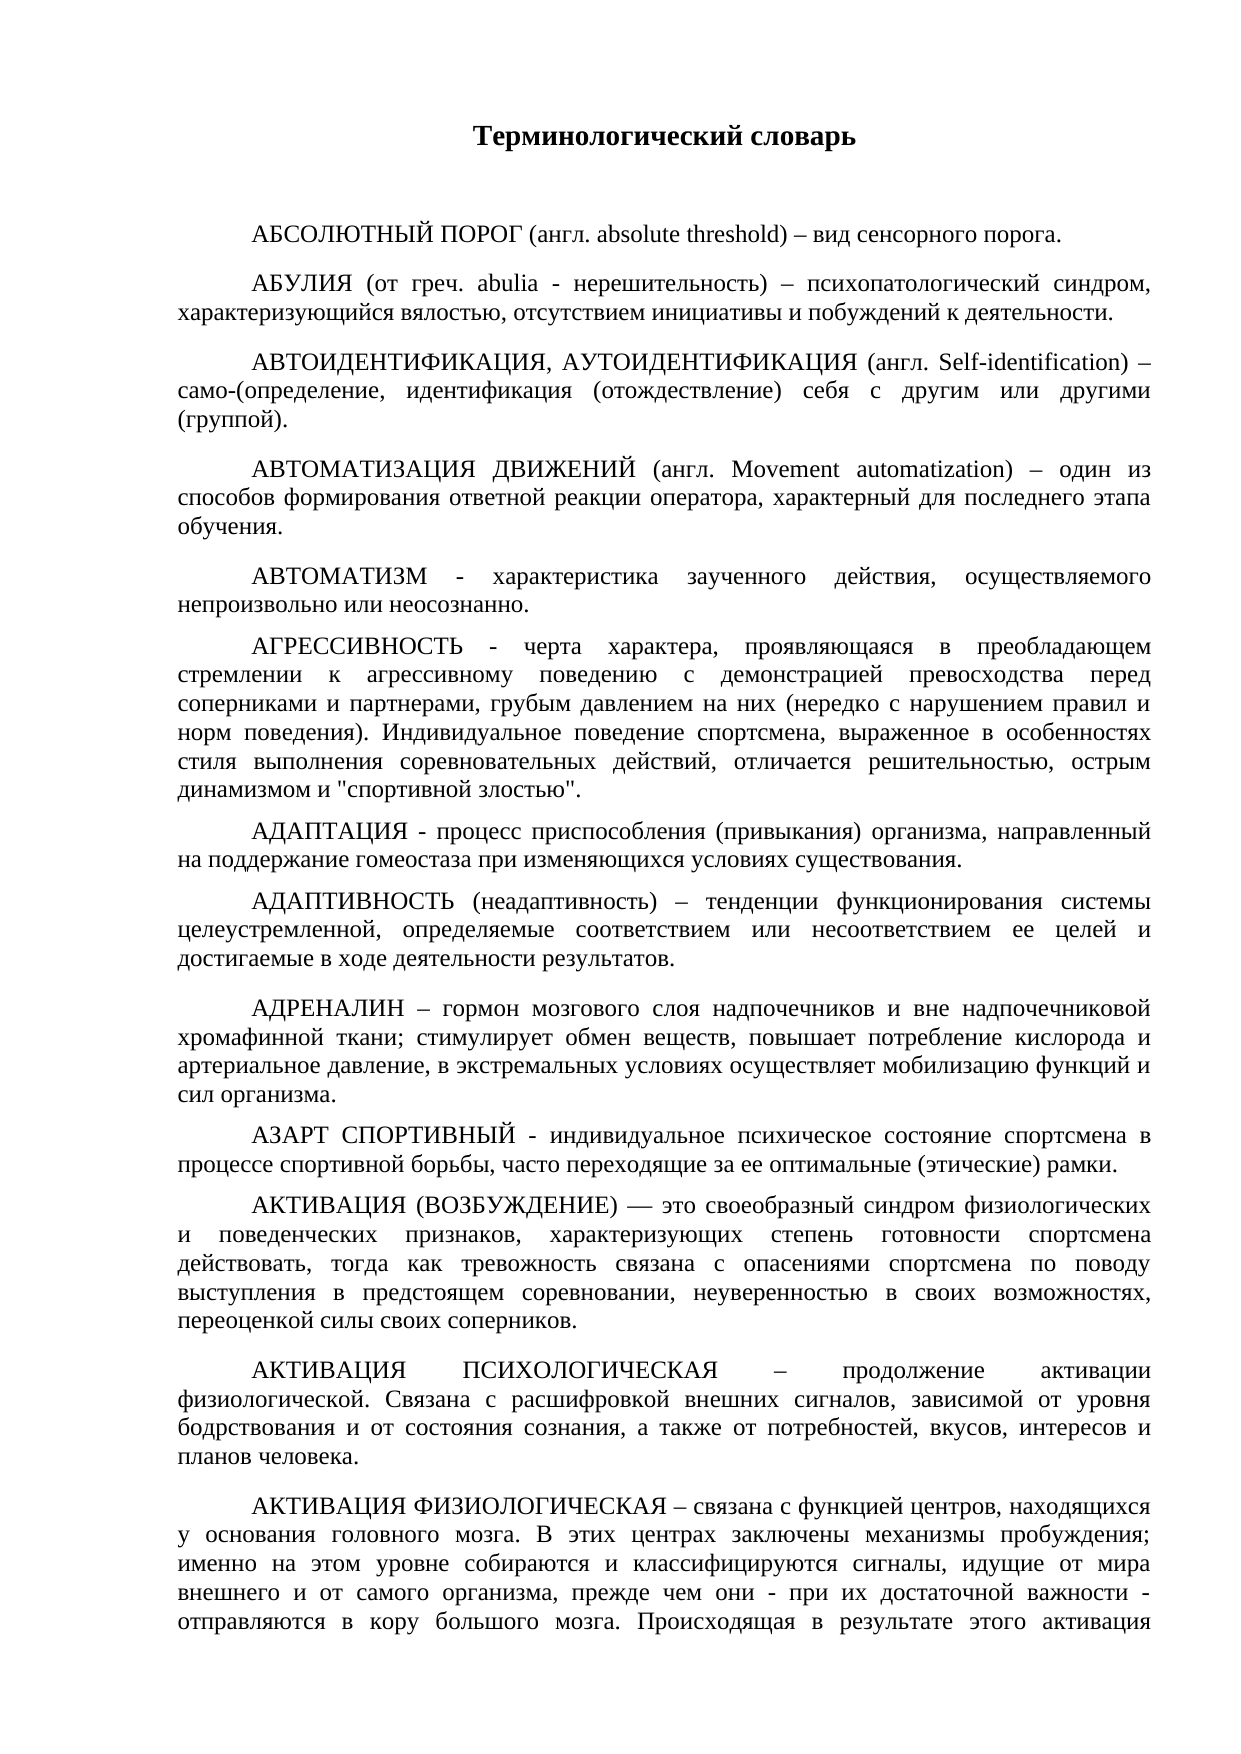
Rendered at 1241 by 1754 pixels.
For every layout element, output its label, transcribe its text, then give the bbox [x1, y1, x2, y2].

text АБСОЛЮТНЫЙ ПОРОГ (англ. absolute threshold) – вид сенсорного порога. [177, 219, 1152, 247]
text АБУЛИЯ (от греч. abulia - нерешительность) – психопатологический синдром, характеризующийся вялостью, отсутствием инициативы и побуждений к деятельности. [177, 268, 1152, 326]
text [177, 1491, 1152, 1634]
text АВТОИДЕНТИФИКАЦИЯ, АУТОИДЕНТИФИКАЦИЯ (англ. Self-identification) – само-(определение, идентификация (отождествление) себя с другим или другими (группой). [177, 347, 1152, 433]
text АЗАРТ СПОРТИВНЫЙ - индивидуальное психическое состояние спортсмена в процессе спортивной борьбы, часто переходящие за ее оптимальные (этические) рамки. [177, 1120, 1152, 1178]
text АГРЕССИВНОСТЬ - черта характера, проявляющаяся в преобладающем стремлении к агрессивному поведению с демонстрацией превосходства перед соперниками и партнерами, грубым давлением на них (нередко с нарушением правил и норм поведения). Индивидуальное поведение спортсмена, выраженное в особенностях стиля выполнения соревновательных действий, отличается решительностью, острым динамизмом и "спортивной злостью". [177, 631, 1152, 803]
text АВТОМАТИЗМ - характеристика заученного действия, осуществляемого непроизвольно или неосознанно. [177, 561, 1152, 618]
text Терминологический словарь [177, 118, 1152, 152]
text АКТИВАЦИЯ ПСИХОЛОГИЧЕСКАЯ – продолжение активации физиологической. Связана с расшифровкой внешних сигналов, зависимой от уровня бодрствования и от состояния сознания, а также от потребностей, вкусов, интересов и планов человека. [177, 1355, 1152, 1470]
text АВТОМАТИЗАЦИЯ ДВИЖЕНИЙ (англ. Movement automatization) – один из способов формирования ответной реакции оператора, характерный для последнего этапа обучения. [177, 454, 1152, 540]
text АДАПТАЦИЯ - процесс приспособления (привыкания) организма, направленный на поддержание гомеостаза при изменяющихся условиях существования. [177, 816, 1152, 873]
text АКТИВАЦИЯ (ВОЗБУЖДЕНИЕ) — это своеобразный синдром физиологических и поведенческих признаков, характеризующих степень готовности спортсмена действовать, тогда как тревожность связана с опасениями спортсмена по поводу выступления в предстоящем соревновании, неуверенностью в своих возможностях, переоценкой силы своих соперников. [177, 1190, 1152, 1334]
text АДРЕНАЛИН – гормон мозгового слоя надпочечников и вне надпочечниковой хромафинной ткани; стимулирует обмен веществ, повышает потребление кислорода и артериальное давление, в экстремальных условиях осуществляет мобилизацию функций и сил организма. [177, 993, 1152, 1108]
text АДАПТИВНОСТЬ (неадаптивность) – тенденции функционирования системы целеустремленной, определяемые соответствием или несоответствием ее целей и достигаемые в ходе деятельности результатов. [177, 886, 1152, 972]
